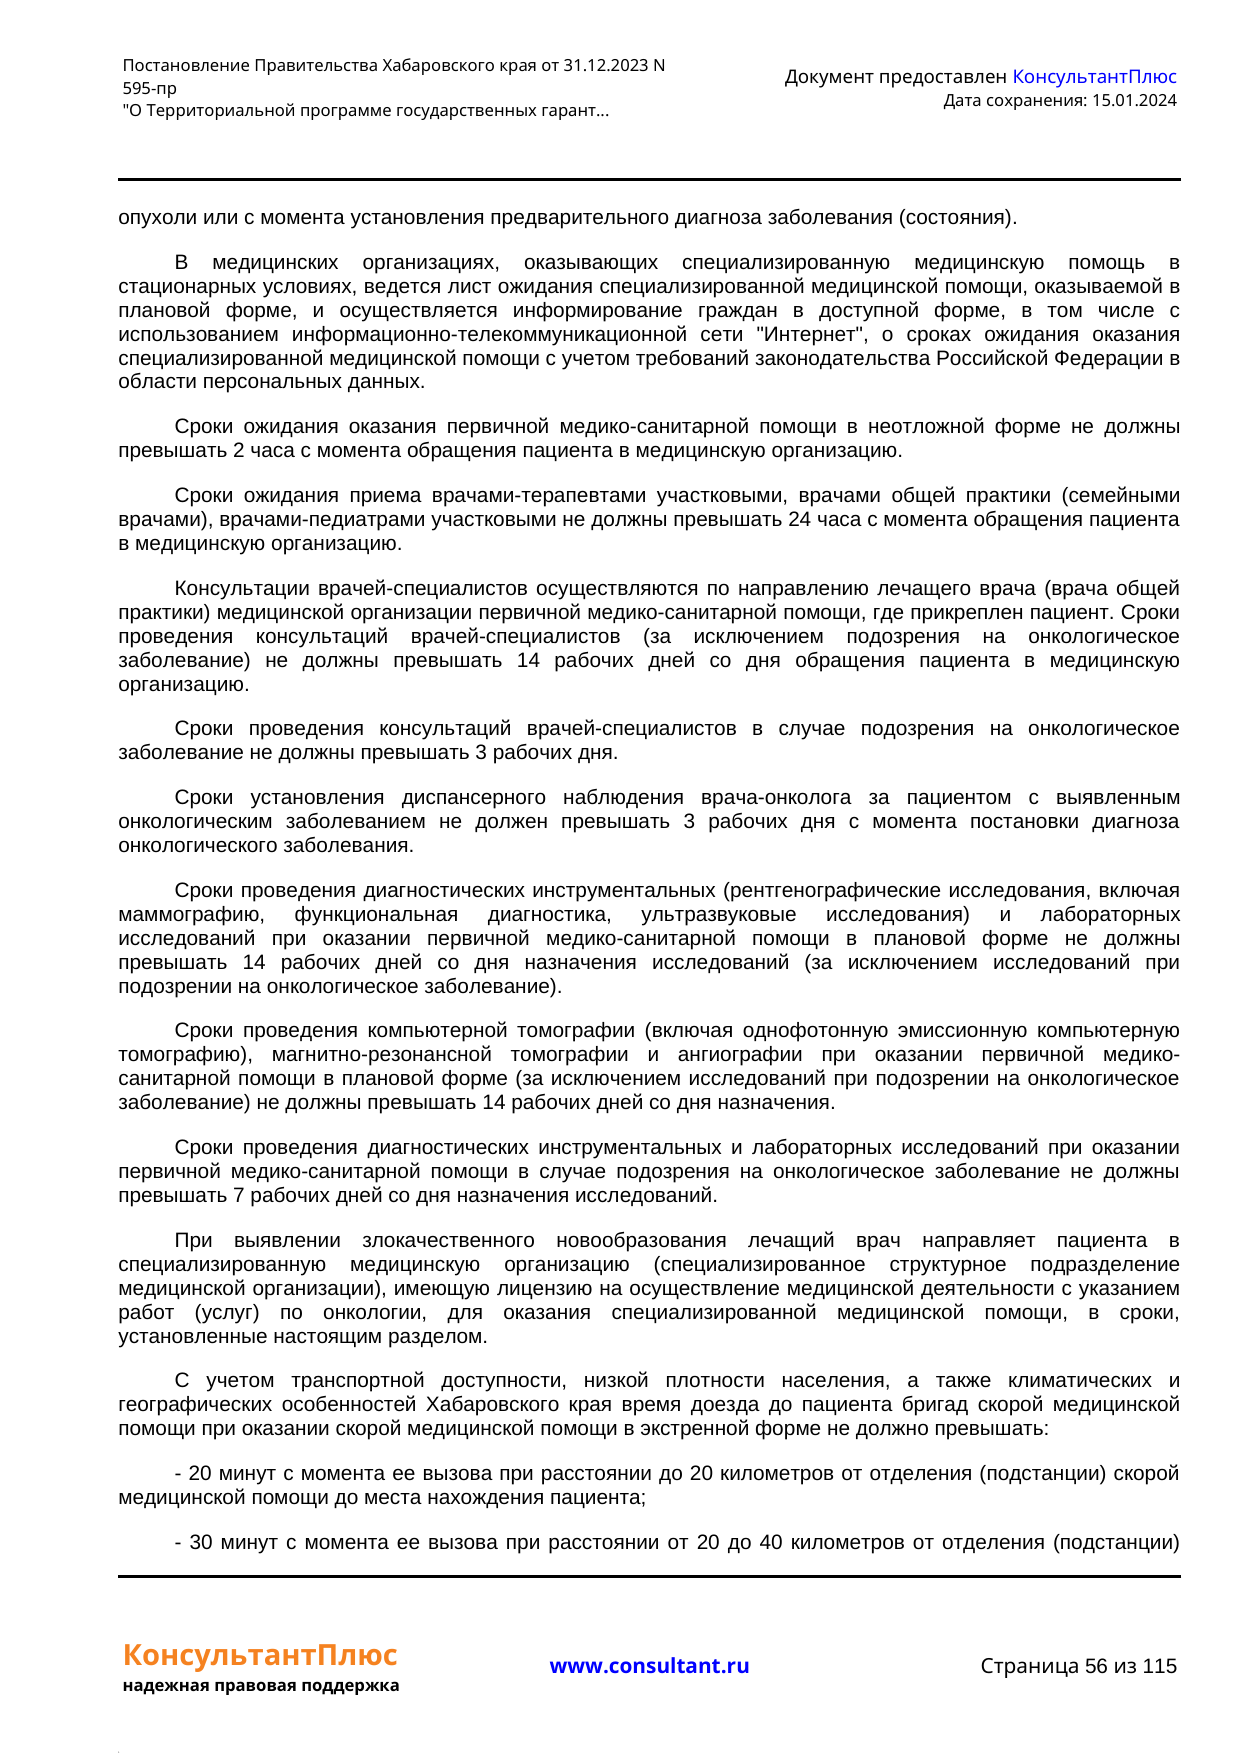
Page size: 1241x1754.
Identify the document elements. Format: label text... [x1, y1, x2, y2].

text Сроки ожидания оказания первичной медико-санитарной помощи в неотложной форме не должны превышать 2 часа с момента обращения пациента в медицинскую организацию. [118, 414, 1181, 462]
text Сроки ожидания приема врачами-терапевтами участковыми, врачами общей практики (семейными врачами), врачами-педиатрами участковыми не должны превышать 24 часа с момента обращения пациента в медицинскую организацию. [118, 483, 1181, 555]
text Сроки проведения диагностических инструментальных и лабораторных исследований при оказании первичной медико-санитарной помощи в случае подозрения на онкологическое заболевание не должны превышать 7 рабочих дней со дня назначения исследований. [118, 1135, 1181, 1207]
text Сроки проведения диагностических инструментальных (рентгенографические исследования, включая маммографию, функциональная диагностика, ультразвуковые исследования) и лабораторных исследований при оказании первичной медико-санитарной помощи в плановой форме не должны превышать 14 рабочих дней со дня назначения исследований (за исключением исследований при подозрении на онкологическое заболевание). [118, 878, 1181, 997]
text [118, 205, 1181, 229]
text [118, 1530, 1181, 1554]
text С учетом транспортной доступности, низкой плотности населения, а также климатических и географических особенностей Хабаровского края время доезда до пациента бригад скорой медицинской помощи при оказании скорой медицинской помощи в экстренной форме не должно превышать: [118, 1368, 1181, 1440]
text Сроки проведения компьютерной томографии (включая однофотонную эмиссионную компьютерную томографию), магнитно-резонансной томографии и ангиографии при оказании первичной медико-санитарной помощи в плановой форме (за исключением исследований при подозрении на онкологическое заболевание) не должны превышать 14 рабочих дней со дня назначения. [118, 1018, 1181, 1114]
text Сроки установления диспансерного наблюдения врача-онколога за пациентом с выявленным онкологическим заболеванием не должен превышать 3 рабочих дня с момента постановки диагноза онкологического заболевания. [118, 785, 1181, 857]
text Сроки проведения консультаций врачей-специалистов в случае подозрения на онкологическое заболевание не должны превышать 3 рабочих дня. [118, 716, 1181, 764]
text - 20 минут с момента ее вызова при расстоянии до 20 километров от отделения (подстанции) скорой медицинской помощи до места нахождения пациента; [118, 1461, 1181, 1509]
text При выявлении злокачественного новообразования лечащий врач направляет пациента в специализированную медицинскую организацию (специализированное структурное подразделение медицинской организации), имеющую лицензию на осуществление медицинской деятельности с указанием работ (услуг) по онкологии, для оказания специализированной медицинской помощи, в сроки, установленные настоящим разделом. [118, 1228, 1181, 1347]
text В медицинских организациях, оказывающих специализированную медицинскую помощь в стационарных условиях, ведется лист ожидания специализированной медицинской помощи, оказываемой в плановой форме, и осуществляется информирование граждан в доступной форме, в том числе с использованием информационно-телекоммуникационной сети "Интернет", о сроках ожидания оказания специализированной медицинской помощи с учетом требований законодательства Российской Федерации в области персональных данных. [118, 249, 1181, 393]
text Консультации врачей-специалистов осуществляются по направлению лечащего врача (врача общей практики) медицинской организации первичной медико-санитарной помощи, где прикреплен пациент. Сроки проведения консультаций врачей-специалистов (за исключением подозрения на онкологическое заболевание) не должны превышать 14 рабочих дней со дня обращения пациента в медицинскую организацию. [118, 576, 1181, 695]
